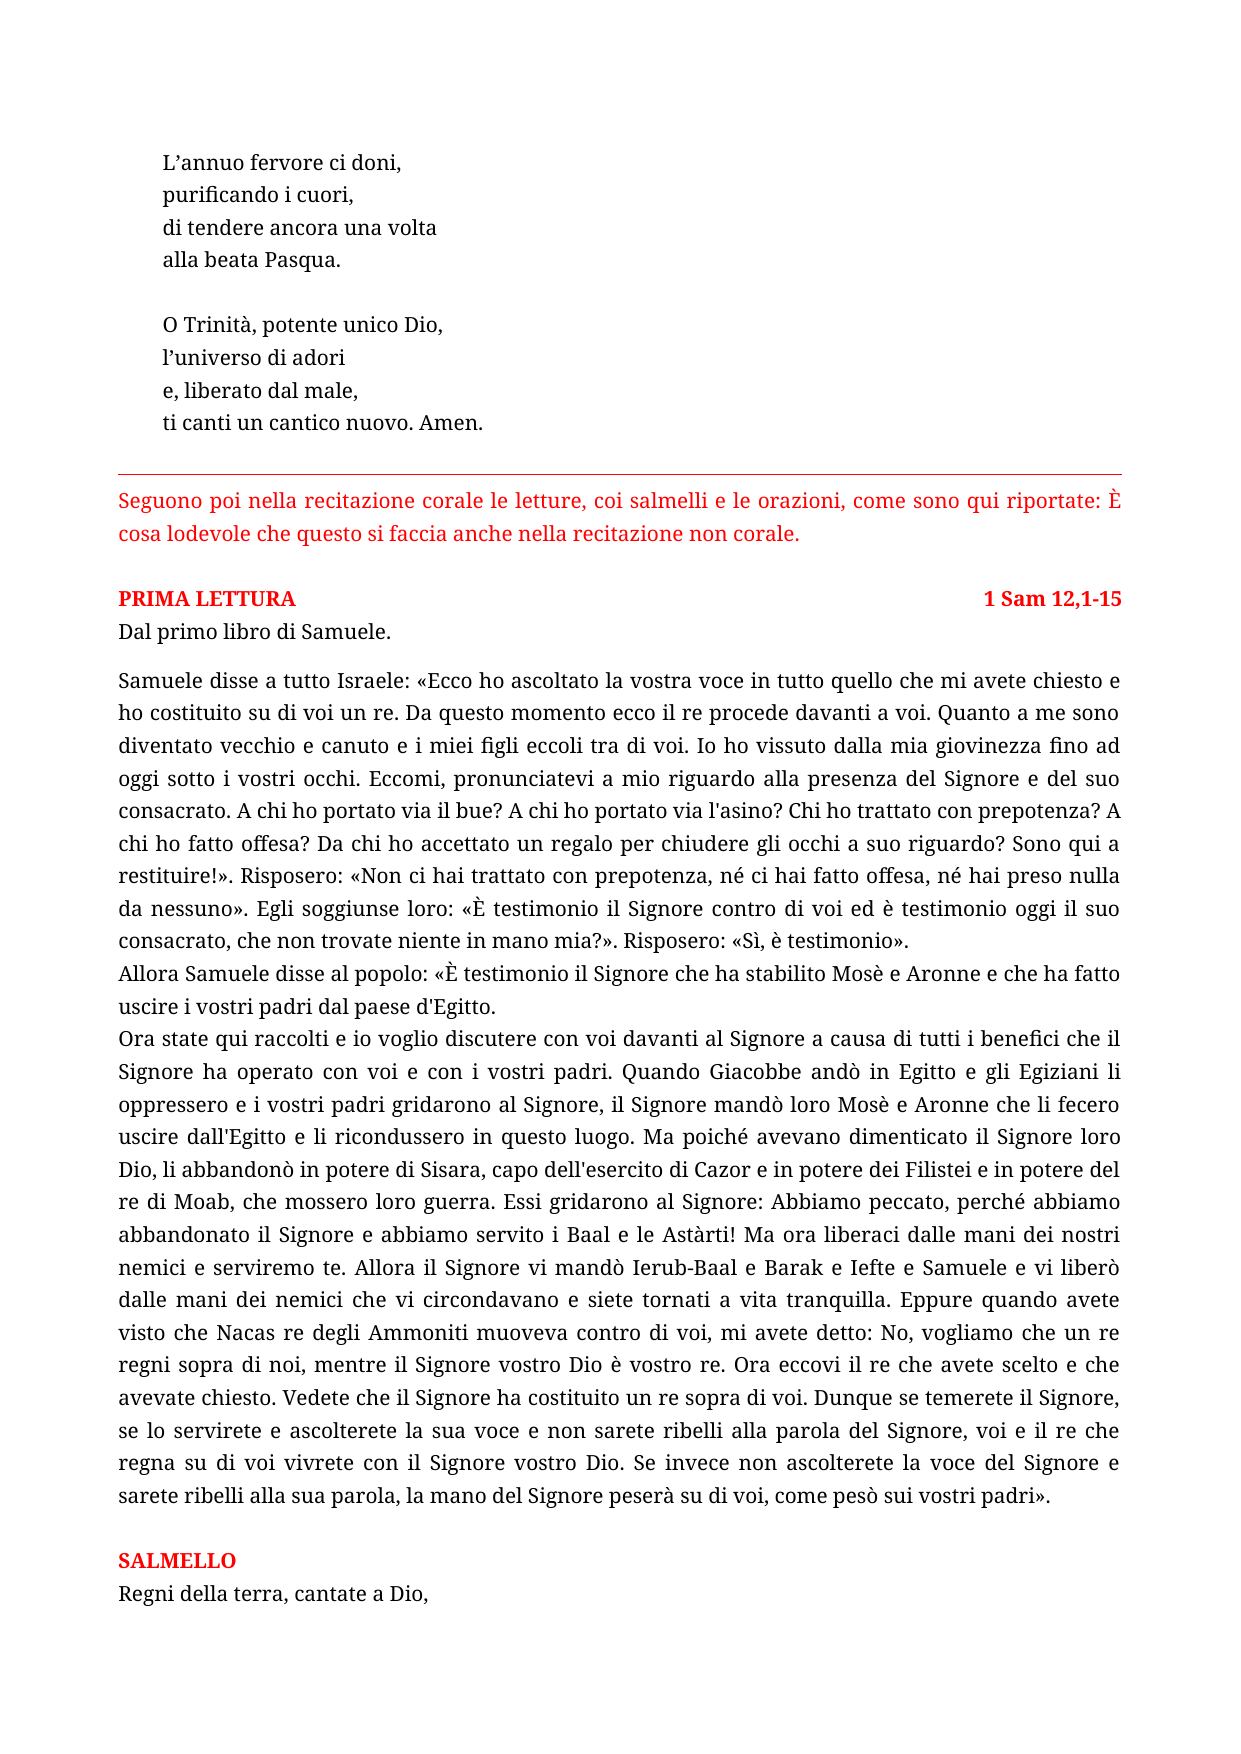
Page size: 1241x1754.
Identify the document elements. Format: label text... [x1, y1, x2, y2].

text SALMELLO [118, 1546, 1122, 1574]
text purificando i cuori, [162, 180, 1122, 209]
text Ora state qui raccolti e io voglio discutere con voi davanti al Signore a causa di tutti i benefici che il Signore ha operato con voi e con i vostri padri. Quando Giacobbe andò in Egitto e gli Egiziani li oppressero e i vostri padri gridarono al Signore, il Signore mandò loro Mosè e Aronne che li fecero uscire dall'Egitto e li ricondussero in questo luogo. Ma poiché avevano dimenticato il Signore loro Dio, li abbandonò in potere di Sisara, capo dell'esercito di Cazor e in potere dei Filistei e in potere del re di Moab, che mossero loro guerra. Essi gridarono al Signore: Abbiamo peccato, perché abbiamo abbandonato il Signore e abbiamo servito i Baal e le Astàrti! Ma ora liberaci dalle mani dei nostri nemici e serviremo te. Allora il Signore vi mandò Ierub-Baal e Barak e Iefte e Samuele e vi liberò dalle mani dei nemici che vi circondavano e siete tornati a vita tranquilla. Eppure quando avete visto che Nacas re degli Ammoniti muoveva contro di voi, mi avete detto: No, vogliamo che un re regni sopra di noi, mentre il Signore vostro Dio è vostro re. Ora eccovi il re che avete scelto e che avevate chiesto. Vedete che il Signore ha costituito un re sopra di voi. Dunque se temerete il Signore, se lo servirete e ascolterete la sua voce e non sarete ribelli alla parola del Signore, voi e il re che regna su di voi vivrete con il Signore vostro Dio. Se invece non ascolterete la voce del Signore e sarete ribelli alla sua parola, la mano del Signore peserà su di voi, come pesò sui vostri padri». [118, 1024, 1122, 1509]
text di tendere ancora una volta [162, 213, 1122, 241]
text O Trinità, potente unico Dio, [162, 311, 1122, 339]
text Dal primo libro di Samuele. [118, 617, 1122, 645]
text alla beata Pasqua. [162, 245, 1122, 274]
text L’annuo fervore ci doni, [162, 148, 1122, 176]
text l’universo di adori [162, 343, 1122, 372]
text PRIMA LETTURA 1 Sam 12,1-15 [118, 584, 1122, 613]
text Samuele disse a tutto Israele: «Ecco ho ascoltato la vostra voce in tutto quello che mi avete chiesto e ho costituito su di voi un re. Da questo momento ecco il re procede davanti a voi. Quanto a me sono diventato vecchio e canuto e i miei figli eccoli tra di voi. Io ho vissuto dalla mia giovinezza fino ad oggi sotto i vostri occhi. Eccomi, pronunciatevi a mio riguardo alla presenza del Signore e del suo consacrato. A chi ho portato via il bue? A chi ho portato via l'asino? Chi ho trattato con prepotenza? A chi ho fatto offesa? Da chi ho accettato un regalo per chiudere gli occhi a suo riguardo? Sono qui a restituire!». Risposero: «Non ci hai trattato con prepotenza, né ci hai fatto offesa, né hai preso nulla da nessuno». Egli soggiunse loro: «È testimonio il Signore contro di voi ed è testimonio oggi il suo consacrato, che non trovate niente in mano mia?». Risposero: «Sì, è testimonio». [118, 666, 1122, 955]
text Regni della terra, cantate a Dio, [118, 1579, 1122, 1607]
text Allora Samuele disse al popolo: «È testimonio il Signore che ha stabilito Mosè e Aronne e che ha fatto uscire i vostri padri dal paese d'Egitto. [118, 959, 1122, 1020]
text ti canti un cantico nuovo. Amen. [162, 408, 1122, 437]
text e, liberato dal male, [162, 376, 1122, 404]
text Seguono poi nella recitazione corale le letture, coi salmelli e le orazioni, come sono qui riportate: È cosa lodevole che questo si faccia anche nella recitazione non corale. [118, 483, 1122, 548]
